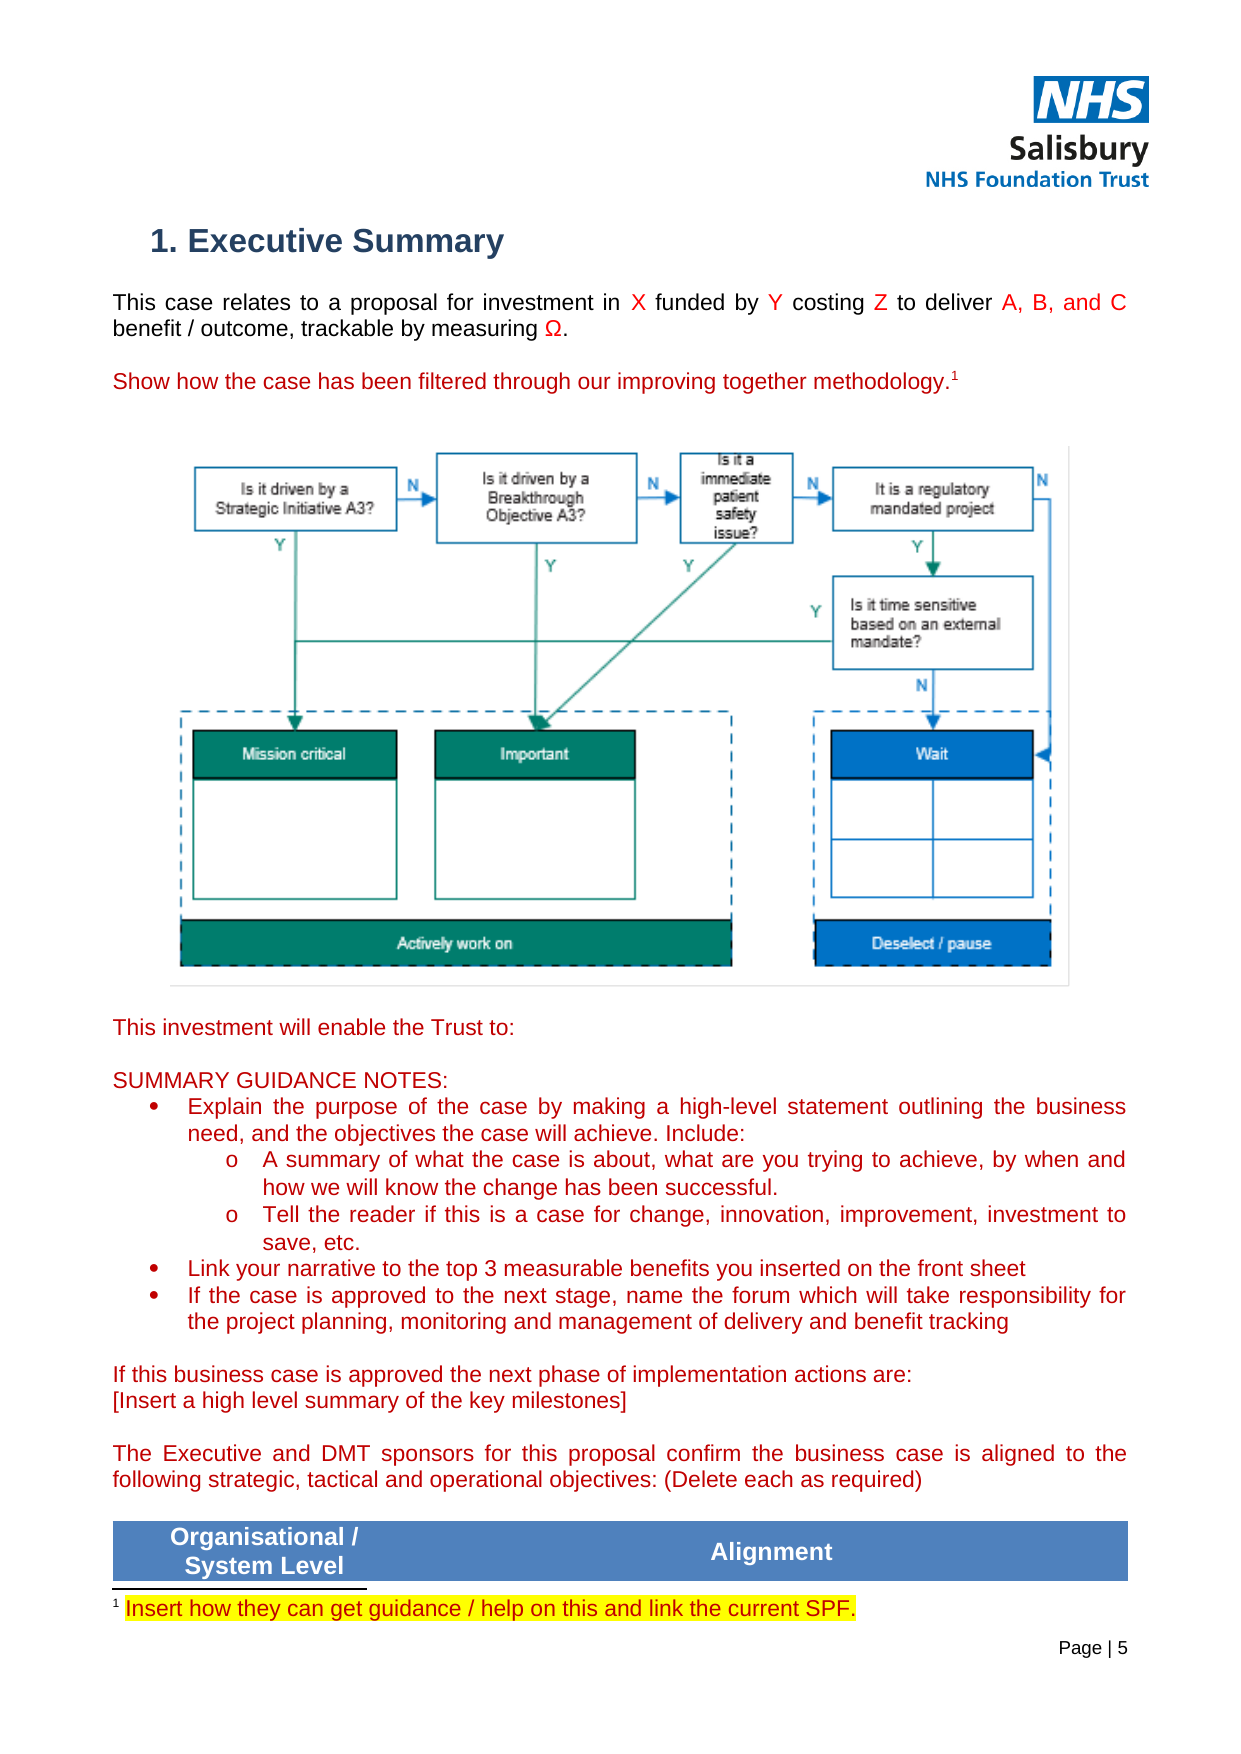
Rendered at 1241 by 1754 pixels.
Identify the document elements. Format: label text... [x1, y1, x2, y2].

list If the case is approved to the next stage, name the forum which will take responsibility for the project planning, monitoring and management of delivery and benefit tracking [150, 1282, 1128, 1334]
list Tell the reader if this is a case for change, innovation, improvement, investment to save, etc. [225, 1201, 1128, 1255]
list Explain the purpose of the case by making a high-level statement outlining the business need, and the objectives the case will achieve. Include: [150, 1093, 1128, 1146]
text This investment will enable the Trust to: [112, 1014, 1128, 1041]
text [Insert a high level summary of the key milestones] [112, 1387, 1128, 1413]
table_header Alignment [416, 1522, 1127, 1580]
text Show how the case has been filtered through our improving together methodology. [112, 368, 1128, 394]
picture [926, 76, 1149, 187]
list A summary of what the case is about, what are you trying to achieve, by when and how we will know the change has been successful. [225, 1146, 1128, 1201]
text If this business case is approved the next phase of implementation actions are: [112, 1361, 1128, 1387]
text This case relates to a proposal for investment in X funded by Y costing Z to deliver A, B, and C benefit / outcome, trackable by measuring Ω. [112, 289, 1128, 341]
subtitle Executive Summary [150, 222, 1128, 260]
table_header Organisational / System Level [114, 1522, 415, 1580]
list Link your narrative to the top 3 measurable benefits you inserted on the front sheet [150, 1255, 1128, 1282]
text The Executive and DMT sponsors for this proposal confirm the business case is aligned to the following strategic, tactical and operational objectives: (Delete each as required) [112, 1440, 1128, 1492]
picture [170, 446, 1071, 988]
text SUMMARY GUIDANCE NOTES: [112, 1067, 1128, 1093]
